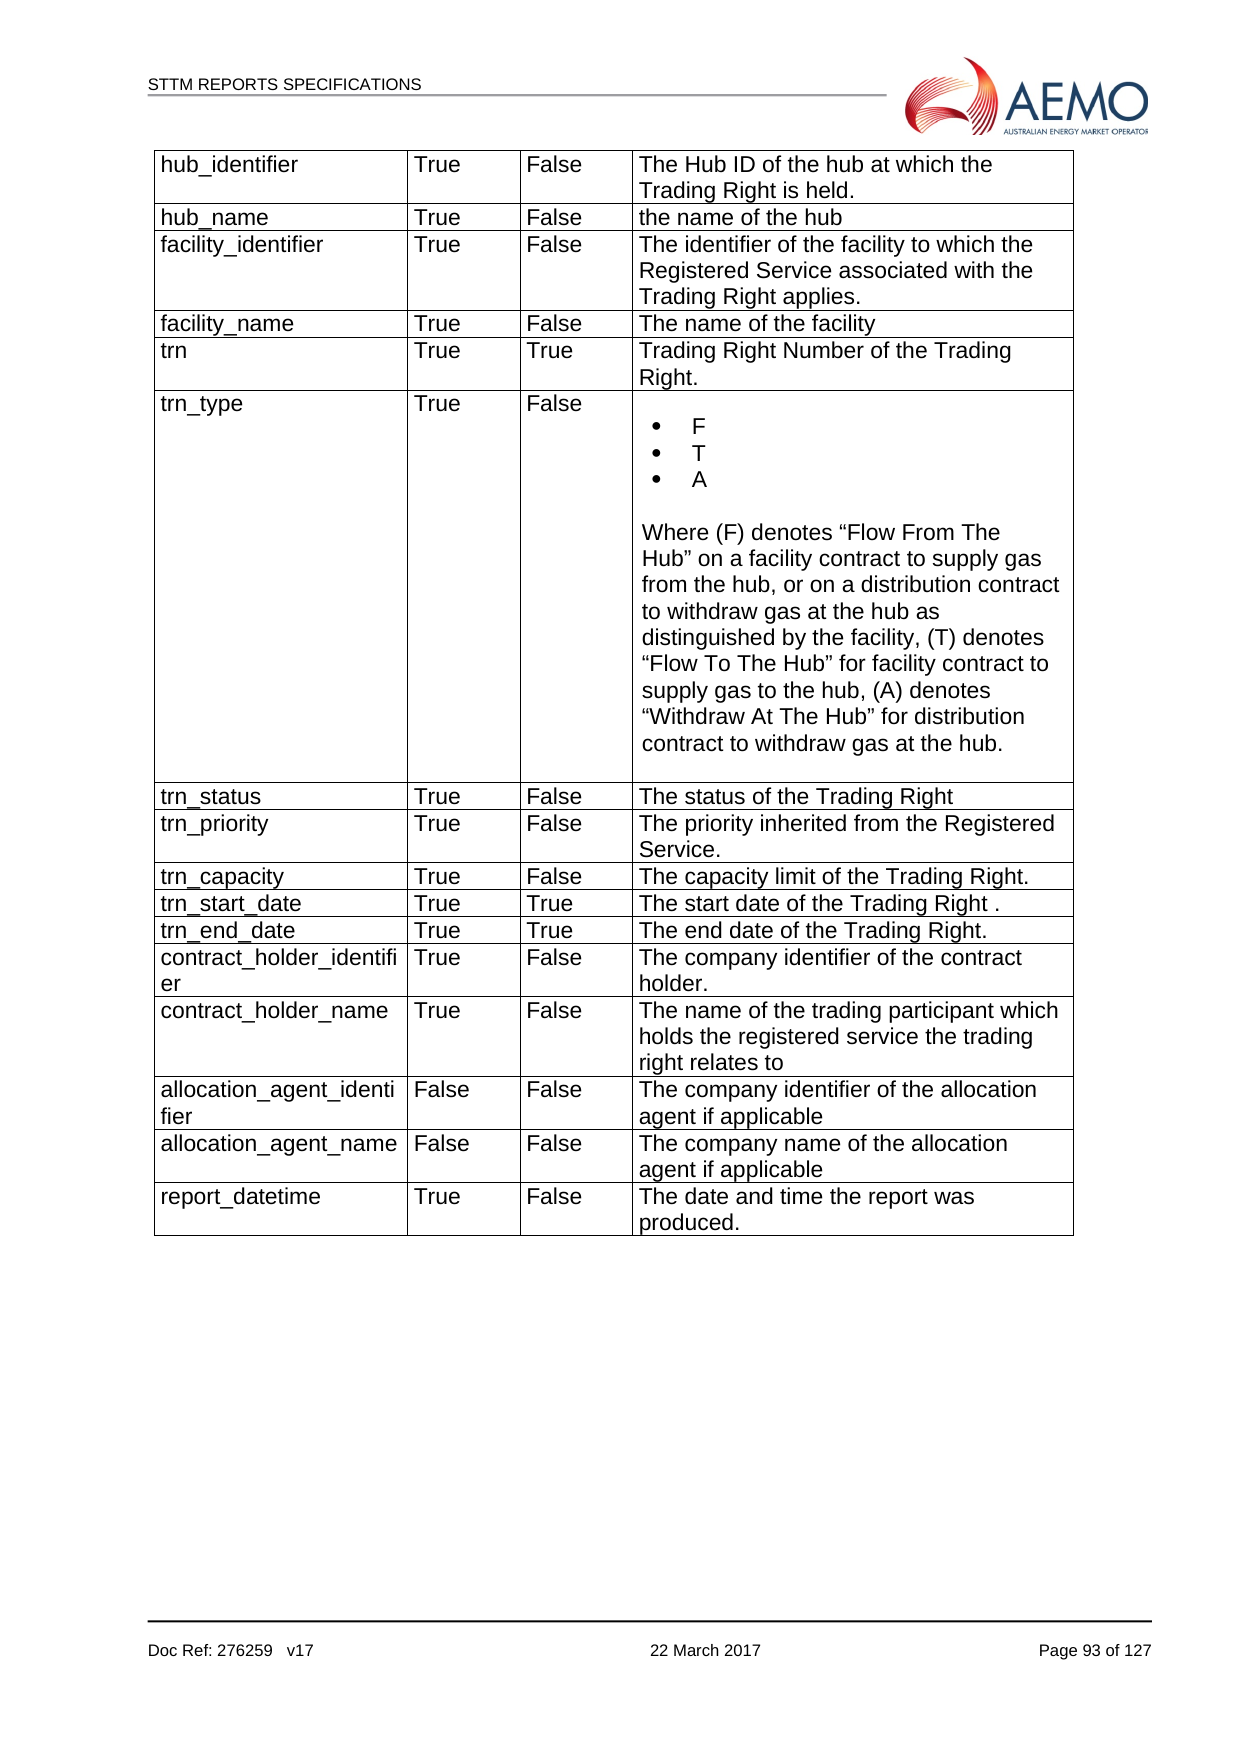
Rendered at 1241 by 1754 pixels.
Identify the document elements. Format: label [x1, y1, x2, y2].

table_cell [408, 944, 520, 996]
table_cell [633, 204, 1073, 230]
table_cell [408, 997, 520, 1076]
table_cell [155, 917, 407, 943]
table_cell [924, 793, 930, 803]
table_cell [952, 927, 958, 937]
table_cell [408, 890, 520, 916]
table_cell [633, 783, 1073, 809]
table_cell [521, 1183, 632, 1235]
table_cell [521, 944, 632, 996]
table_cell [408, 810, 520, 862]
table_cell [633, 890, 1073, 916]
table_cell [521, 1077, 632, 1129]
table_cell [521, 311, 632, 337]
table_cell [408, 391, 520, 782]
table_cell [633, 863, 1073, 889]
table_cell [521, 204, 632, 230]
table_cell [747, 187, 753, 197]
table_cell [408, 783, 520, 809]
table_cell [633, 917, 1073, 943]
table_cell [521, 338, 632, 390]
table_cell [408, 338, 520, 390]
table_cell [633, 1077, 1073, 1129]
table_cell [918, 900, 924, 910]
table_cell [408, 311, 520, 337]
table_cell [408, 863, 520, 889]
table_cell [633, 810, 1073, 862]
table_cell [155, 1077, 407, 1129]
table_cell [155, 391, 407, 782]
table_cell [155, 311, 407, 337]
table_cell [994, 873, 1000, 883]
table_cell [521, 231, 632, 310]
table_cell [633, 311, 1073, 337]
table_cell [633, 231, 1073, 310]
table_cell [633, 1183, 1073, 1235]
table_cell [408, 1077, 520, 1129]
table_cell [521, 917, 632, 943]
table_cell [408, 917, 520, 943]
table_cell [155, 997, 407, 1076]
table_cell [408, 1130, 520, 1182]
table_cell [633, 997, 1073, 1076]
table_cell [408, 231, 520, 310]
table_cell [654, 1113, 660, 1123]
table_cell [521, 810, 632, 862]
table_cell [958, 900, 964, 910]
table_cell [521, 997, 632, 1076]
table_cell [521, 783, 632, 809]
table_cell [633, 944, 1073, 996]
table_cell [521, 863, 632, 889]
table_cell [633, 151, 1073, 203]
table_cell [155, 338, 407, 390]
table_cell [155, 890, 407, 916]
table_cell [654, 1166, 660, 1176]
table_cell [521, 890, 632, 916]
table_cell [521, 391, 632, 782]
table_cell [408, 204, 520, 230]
picture [904, 56, 1148, 134]
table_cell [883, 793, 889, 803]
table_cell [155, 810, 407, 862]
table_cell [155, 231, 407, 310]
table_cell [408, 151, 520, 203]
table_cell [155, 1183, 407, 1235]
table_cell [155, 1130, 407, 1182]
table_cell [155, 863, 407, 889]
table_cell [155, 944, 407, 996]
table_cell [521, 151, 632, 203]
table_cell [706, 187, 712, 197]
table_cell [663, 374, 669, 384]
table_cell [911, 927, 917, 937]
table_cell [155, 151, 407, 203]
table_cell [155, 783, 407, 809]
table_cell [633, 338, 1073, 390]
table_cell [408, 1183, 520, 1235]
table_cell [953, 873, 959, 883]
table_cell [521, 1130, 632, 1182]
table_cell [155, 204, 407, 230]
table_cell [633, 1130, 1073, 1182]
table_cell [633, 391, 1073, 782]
